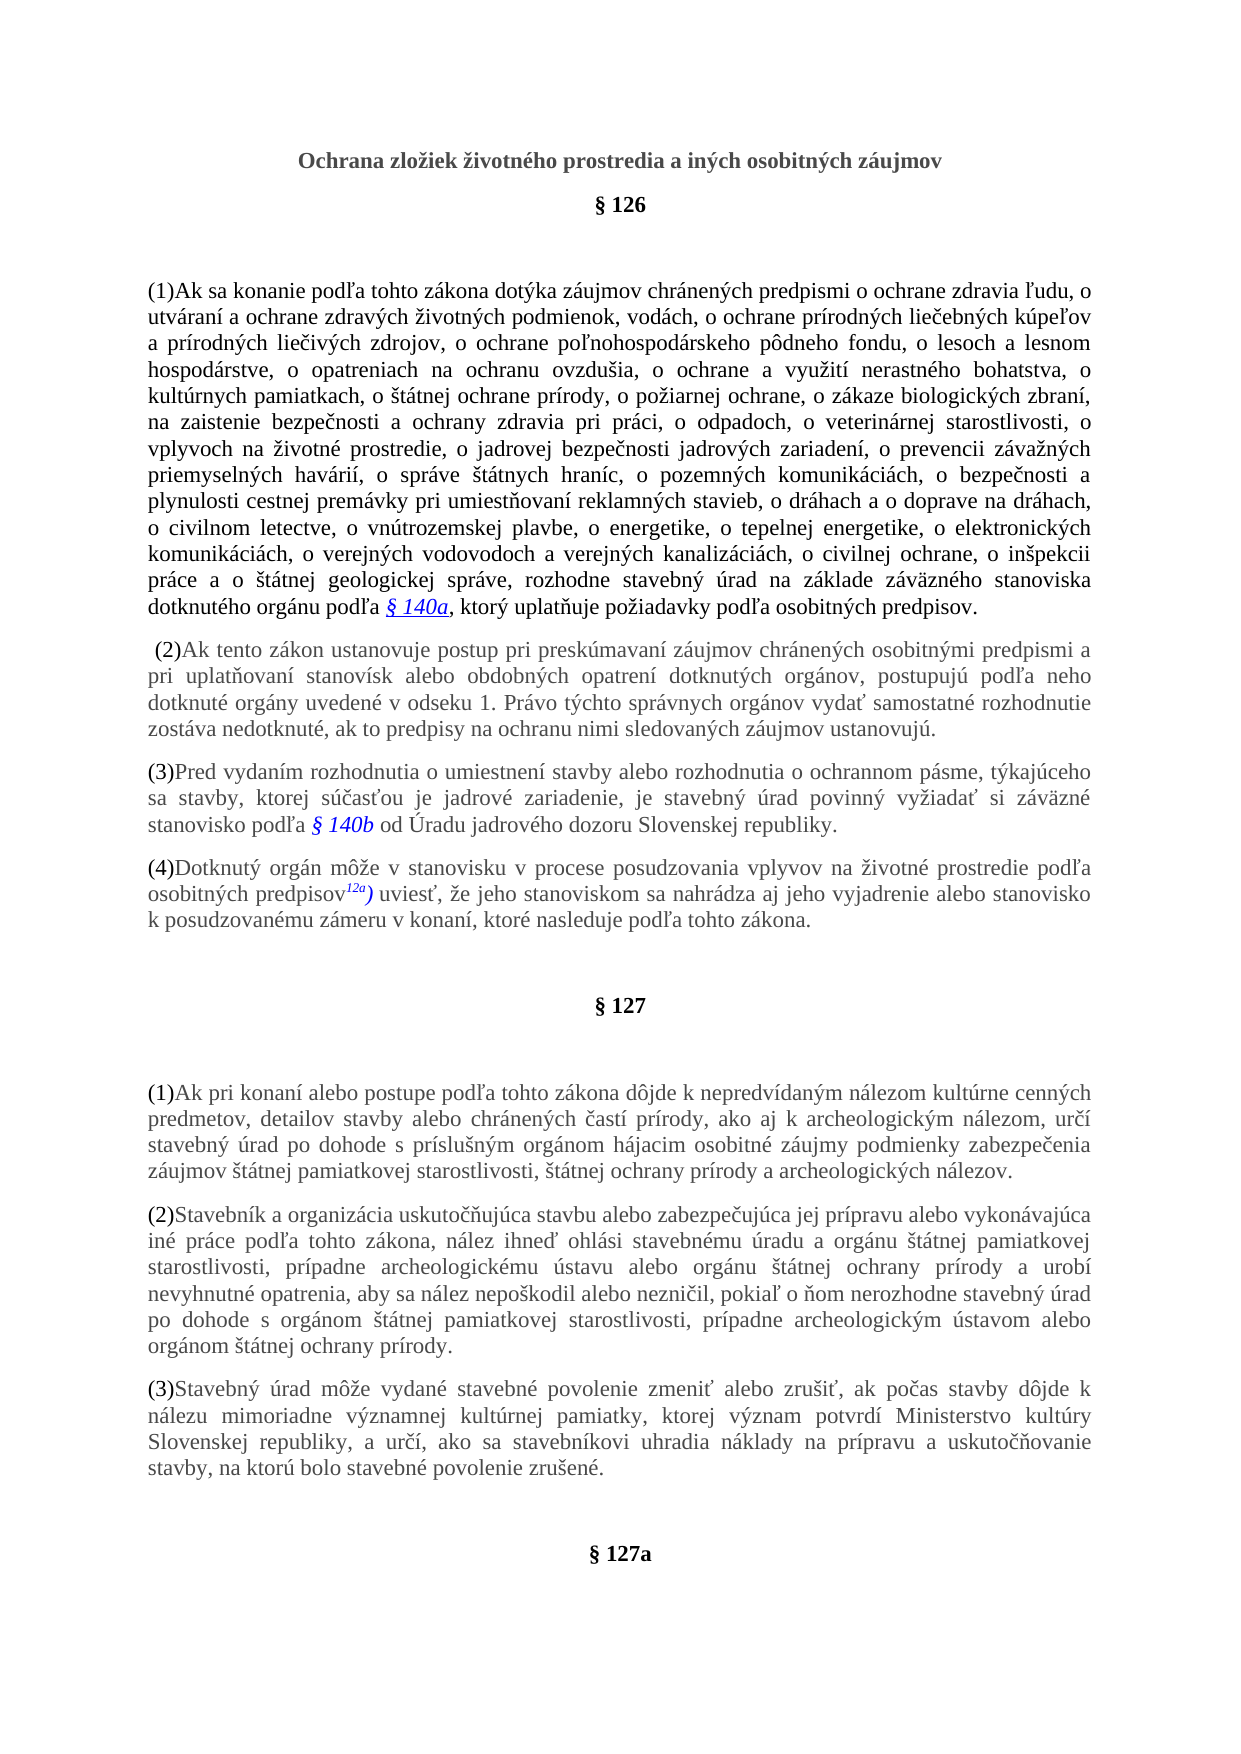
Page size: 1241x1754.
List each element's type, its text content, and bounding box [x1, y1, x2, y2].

text § 127a [148, 1541, 1093, 1567]
text § 126 [148, 191, 1093, 217]
text (4)Dotknutý orgán môže v stanovisku v procese posudzovania vplyvov na životné prostredie podľa osobitných predpisov12a) uviesť, že jeho stanoviskom sa nahrádza aj jeho vyjadrenie alebo stanovisko k posudzovanému zámeru v konaní, ktoré nasleduje podľa tohto zákona. [148, 854, 1093, 933]
text (2)Ak tento zákon ustanovuje postup pri preskúmavaní záujmov chránených osobitnými predpismi a pri uplatňovaní stanovísk alebo obdobných opatrení dotknutých orgánov, postupujú podľa neho dotknuté orgány uvedené v odseku 1. Právo týchto správnych orgánov vydať samostatné rozhodnutie zostáva nedotknuté, ak to predpisy na ochranu nimi sledovaných záujmov ustanovujú. [148, 636, 1093, 741]
text § 127 [148, 992, 1093, 1019]
text (3)Pred vydaním rozhodnutia o umiestnení stavby alebo rozhodnutia o ochrannom pásme, týkajúceho sa stavby, ktorej súčasťou je jadrové zariadenie, je stavebný úrad povinný vyžiadať si záväzné stanovisko podľa § 140b od Úradu jadrového dozoru Slovenskej republiky. [148, 758, 1093, 837]
text (1)Ak sa konanie podľa tohto zákona dotýka záujmov chránených predpismi o ochrane zdravia ľudu, o utváraní a ochrane zdravých životných podmienok, vodách, o ochrane prírodných liečebných kúpeľov a prírodných liečivých zdrojov, o ochrane poľnohospodárskeho pôdneho fondu, o lesoch a lesnom hospodárstve, o opatreniach na ochranu ovzdušia, o ochrane a využití nerastného bohatstva, o kultúrnych pamiatkach, o štátnej ochrane prírody, o požiarnej ochrane, o zákaze biologických zbraní, na zaistenie bezpečnosti a ochrany zdravia pri práci, o odpadoch, o veterinárnej starostlivosti, o vplyvoch na životné prostredie, o jadrovej bezpečnosti jadrových zariadení, o prevencii závažných priemyselných havárií, o správe štátnych hraníc, o pozemných komunikáciách, o bezpečnosti a plynulosti cestnej premávky pri umiestňovaní reklamných stavieb, o dráhach a o doprave na dráhach, o civilnom letectve, o vnútrozemskej plavbe, o energetike, o tepelnej energetike, o elektronických komunikáciách, o verejných vodovodoch a verejných kanalizáciách, o civilnej ochrane, o inšpekcii práce a o štátnej geologickej správe, rozhodne stavebný úrad na základe záväzného stanoviska dotknutého orgánu podľa § 140a, ktorý uplatňuje požiadavky podľa osobitných predpisov. [148, 277, 1093, 619]
text (1)Ak pri konaní alebo postupe podľa tohto zákona dôjde k nepredvídaným nálezom kultúrne cenných predmetov, detailov stavby alebo chránených častí prírody, ako aj k archeologickým nálezom, určí stavebný úrad po dohode s príslušným orgánom hájacim osobitné záujmy podmienky zabezpečenia záujmov štátnej pamiatkovej starostlivosti, štátnej ochrany prírody a archeologických nálezov. [148, 1078, 1093, 1184]
text (3)Stavebný úrad môže vydané stavebné povolenie zmeniť alebo zrušiť, ak počas stavby dôjde k nálezu mimoriadne významnej kultúrnej pamiatky, ktorej význam potvrdí Ministerstvo kultúry Slovenskej republiky, a určí, ako sa stavebníkovi uhradia náklady na prípravu a uskutočňovanie stavby, na ktorú bolo stavebné povolenie zrušené. [148, 1375, 1093, 1481]
text Ochrana zložiek životného prostredia a iných osobitných záujmov [148, 148, 1093, 174]
text (2)Stavebník a organizácia uskutočňujúca stavbu alebo zabezpečujúca jej prípravu alebo vykonávajúca iné práce podľa tohto zákona, nález ihneď ohlási stavebnému úradu a orgánu štátnej pamiatkovej starostlivosti, prípadne archeologickému ústavu alebo orgánu štátnej ochrany prírody a urobí nevyhnutné opatrenia, aby sa nález nepoškodil alebo nezničil, pokiaľ o ňom nerozhodne stavebný úrad po dohode s orgánom štátnej pamiatkovej starostlivosti, prípadne archeologickým ústavom alebo orgánom štátnej ochrany prírody. [148, 1201, 1093, 1359]
